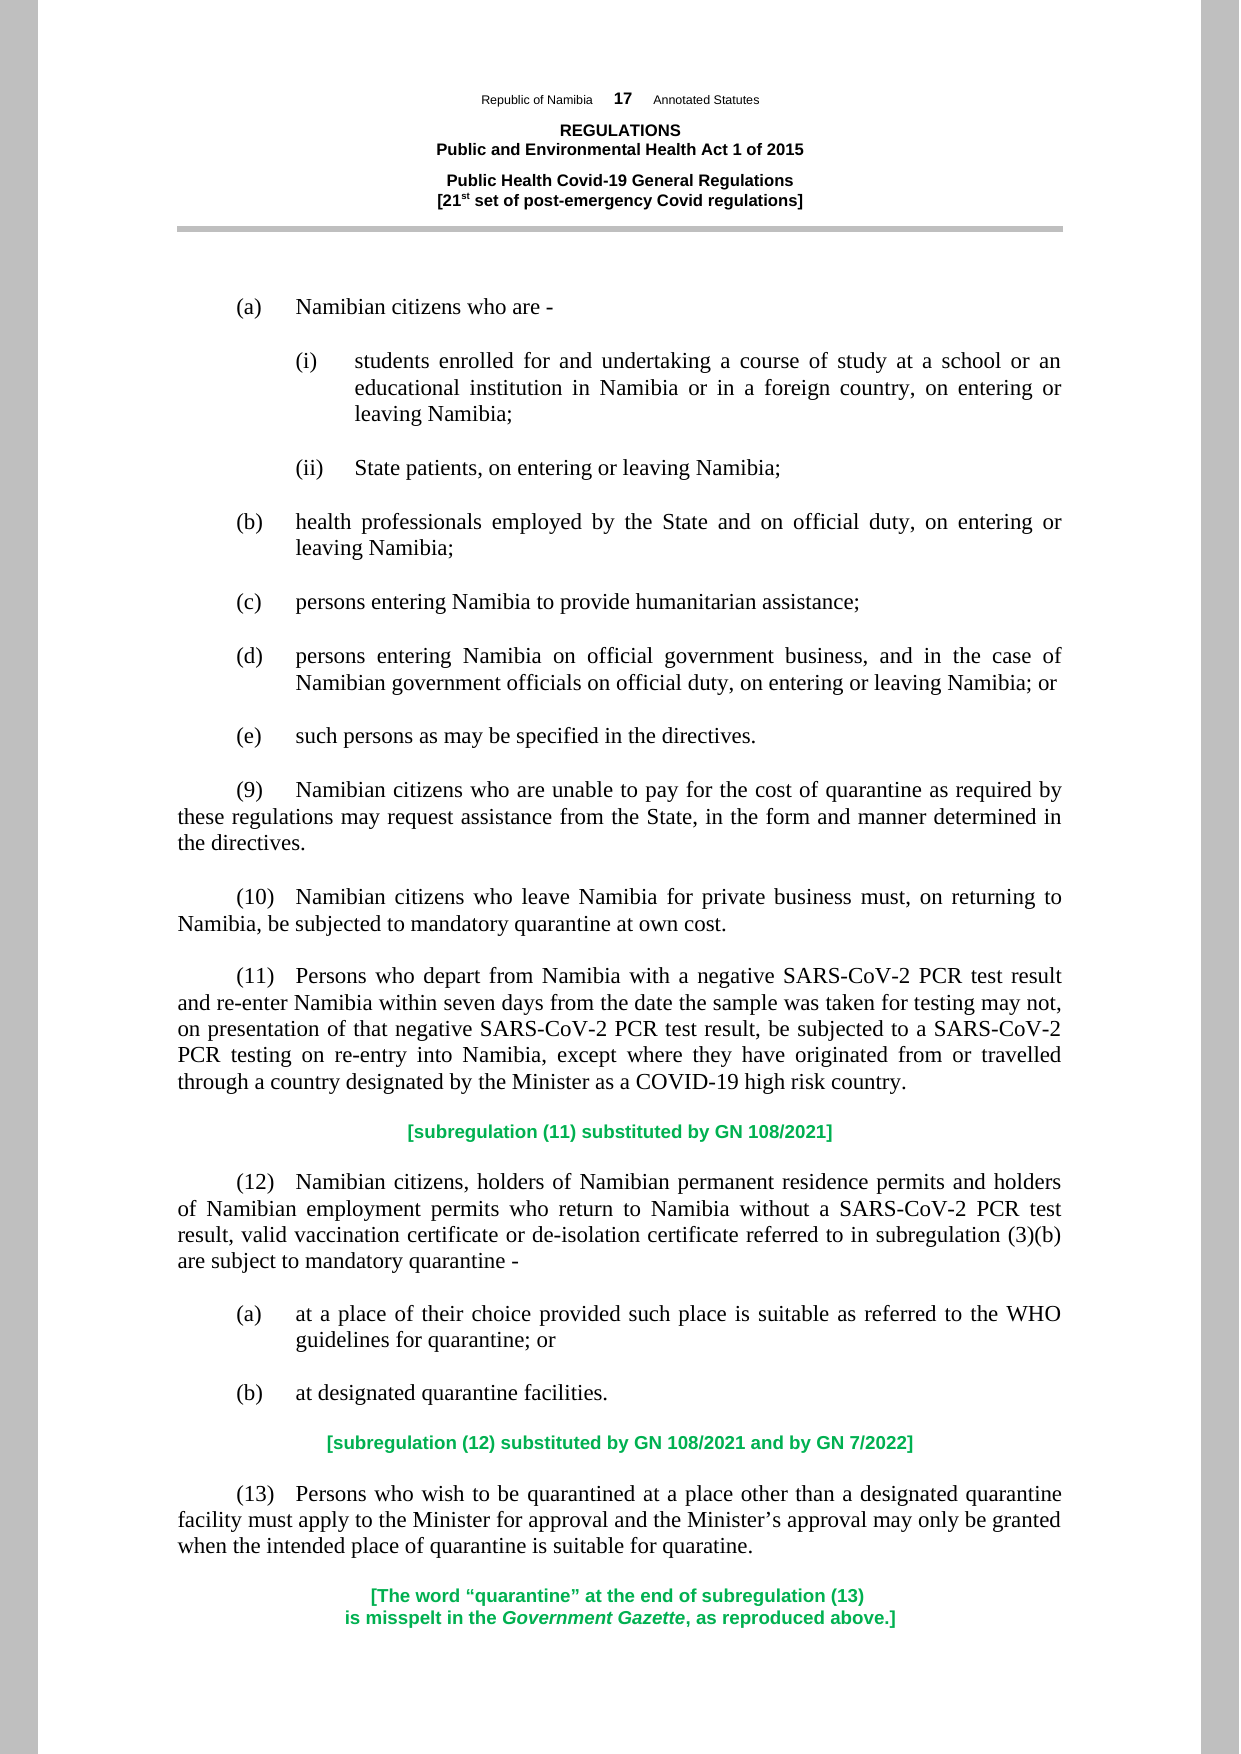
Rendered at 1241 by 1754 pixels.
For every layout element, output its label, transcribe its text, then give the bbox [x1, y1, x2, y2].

text (e) such persons as may be specified in the directives. [236, 723, 1063, 749]
text (9) Namibian citizens who are unable to pay for the cost of quarantine as required by these regulations may request assistance from the State, in the form and manner determined in the directives. [177, 777, 1063, 856]
text (12) Namibian citizens, holders of Namibian permanent residence permits and holders of Namibian employment permits who return to Namibia without a SARS-CoV-2 PCR test result, valid vaccination certificate or de-isolation certificate referred to in subregulation (3)(b) are subject to mandatory quarantine - [177, 1168, 1063, 1274]
text (b) at designated quarantine facilities. [236, 1379, 1063, 1406]
text (13) Persons who wish to be quarantined at a place other than a designated quarantine facility must apply to the Minister for approval and the Minister’s approval may only be granted when the intended place of quarantine is suitable for quaratine. [177, 1480, 1063, 1559]
text (i) students enrolled for and undertaking a course of study at a school or an educational institution in Namibia or in a foreign country, on entering or leaving Namibia; [295, 347, 1063, 426]
text (11) Persons who depart from Namibia with a negative SARS-CoV-2 PCR test result and re-enter Namibia within seven days from the date the sample was taken for testing may not, on presentation of that negative SARS-CoV-2 PCR test result, be subjected to a SARS-CoV-2 PCR testing on re-entry into Namibia, except where they have originated from or travelled through a country designated by the Minister as a COVID-19 high risk country. [177, 962, 1063, 1094]
text [subregulation (11) substituted by GN 108/2021] [177, 1120, 1063, 1142]
text (d) persons entering Namibia on official government business, and in the case of Namibian government officials on official duty, on entering or leaving Namibia; or [236, 642, 1063, 695]
text (ii) State patients, on entering or leaving Namibia; [295, 454, 1063, 480]
text (b) health professionals employed by the State and on official duty, on entering or leaving Namibia; [236, 508, 1063, 561]
text (10) Namibian citizens who leave Namibia for private business must, on returning to Namibia, be subjected to mandatory quarantine at own cost. [177, 883, 1063, 936]
text [The word “quarantine” at the end of subregulation (13) is misspelt in the Government Gazette, as reproduced above.] [177, 1585, 1063, 1628]
text (a) Namibian citizens who are - [236, 293, 1063, 320]
text [subregulation (12) substituted by GN 108/2021 and by GN 7/2022] [177, 1432, 1063, 1453]
text (c) persons entering Namibia to provide humanitarian assistance; [236, 588, 1063, 615]
text (a) at a place of their choice provided such place is suitable as referred to the WHO guidelines for quarantine; or [236, 1300, 1063, 1353]
